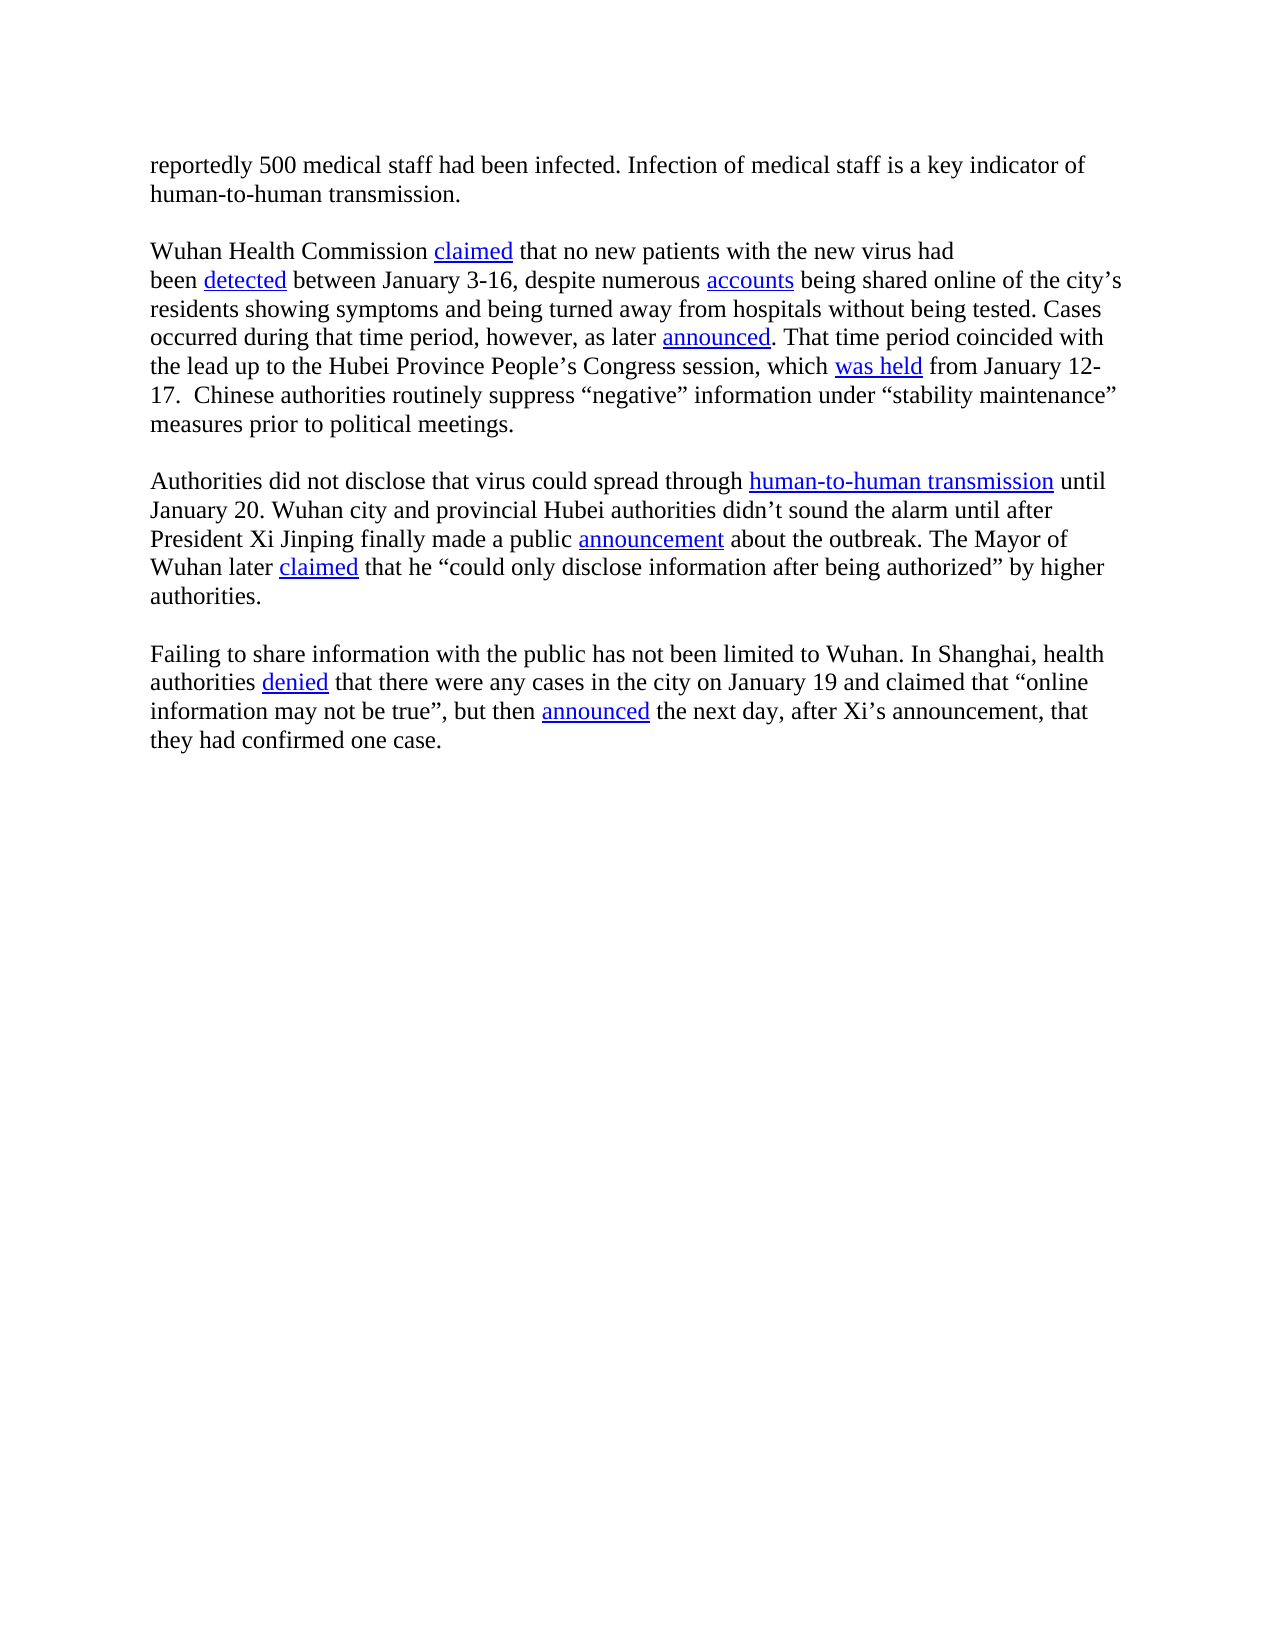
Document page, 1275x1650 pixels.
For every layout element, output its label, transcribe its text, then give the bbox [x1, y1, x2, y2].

text Wuhan Health Commission claimed that no new patients with the new virus had been detected between January 3-16, despite numerous accounts being shared online of the city’s residents showing symptoms and being turned away from hospitals without being tested. Cases occurred during that time period, however, as later announced. That time period coincided with the lead up to the Hubei Province People’s Congress session, which was held from January 12-17. Chinese authorities routinely suppress “negative” information under “stability maintenance” measures prior to political meetings. [150, 236, 1125, 437]
text Failing to share information with the public has not been limited to Wuhan. In Shanghai, health authorities denied that there were any cases in the city on January 19 and claimed that “online information may not be true”, but then announced the next day, after Xi’s announcement, that they had confirmed one case. [150, 639, 1125, 754]
text Authorities did not disclose that virus could spread through human-to-human transmission until January 20. Wuhan city and provincial Hubei authorities didn’t sound the alarm until after President Xi Jinping finally made a public announcement about the outbreak. The Mayor of Wuhan later claimed that he “could only disclose information after being authorized” by higher authorities. [150, 466, 1125, 610]
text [150, 150, 1125, 207]
